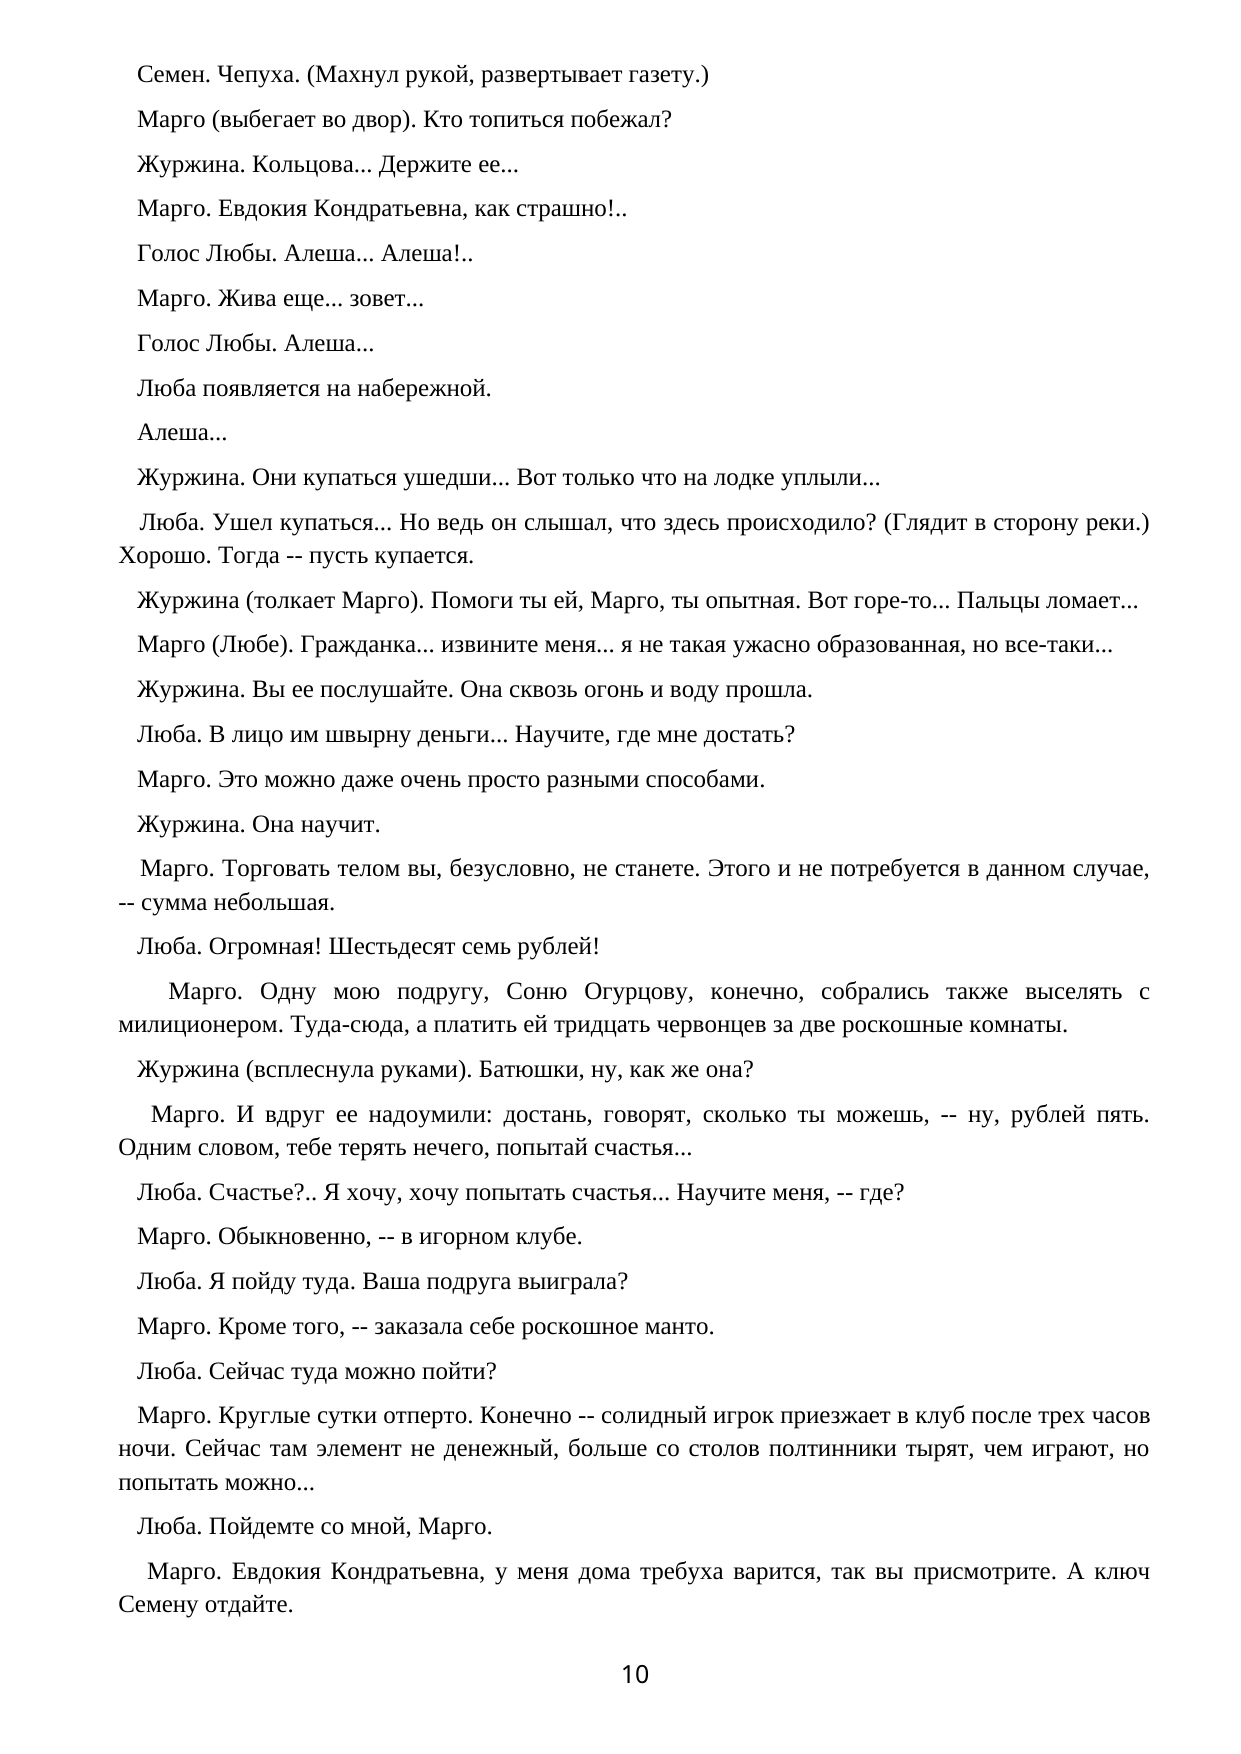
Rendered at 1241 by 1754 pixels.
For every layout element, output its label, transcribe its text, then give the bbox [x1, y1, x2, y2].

text Люба появляется на набережной. [118, 373, 1152, 401]
text Марго. Одну мою подругу, Соню Огурцову, конечно, собрались также выселять с милиционером. Туда-сюда, а платить ей тридцать червонцев за две роскошные комнаты. [118, 976, 1152, 1038]
text Марго. Торговать телом вы, безусловно, не станете. Этого и не потребуется в данном случае, -- сумма небольшая. [118, 853, 1152, 915]
text Журжина (толкает Марго). Помоги ты ей, Марго, ты опытная. Вот горе-то... Пальцы ломает... [118, 585, 1152, 613]
text Марго. Это можно даже очень просто разными способами. [118, 764, 1152, 793]
text Голос Любы. Алеша... [118, 328, 1152, 357]
text Голос Любы. Алеша... Алеша!.. [118, 238, 1152, 267]
text Марго. Жива еще... зовет... [118, 283, 1152, 312]
text Журжина (всплеснула руками). Батюшки, ну, как же она? [118, 1054, 1152, 1083]
text Марго. Евдокия Кондратьевна, как страшно!.. [118, 193, 1152, 222]
text Люба. Сейчас туда можно пойти? [118, 1356, 1152, 1384]
text Марго (выбегает во двор). Кто топиться побежал? [118, 104, 1152, 133]
text Люба. Я пойду туда. Ваша подруга выиграла? [118, 1266, 1152, 1295]
text Журжина. Она научит. [118, 809, 1152, 837]
text Марго (Любе). Гражданка... извините меня... я не такая ужасно образованная, но все-таки... [118, 629, 1152, 658]
text Люба. Ушел купаться... Но ведь он слышал, что здесь происходило? (Глядит в сторону реки.) Хорошо. Тогда -- пусть купается. [118, 507, 1152, 569]
text Марго. Обыкновенно, -- в игорном клубе. [118, 1221, 1152, 1250]
text Журжина. Кольцова... Держите ее... [118, 149, 1152, 177]
text Журжина. Вы ее послушайте. Она сквозь огонь и воду прошла. [118, 674, 1152, 703]
text Журжина. Они купаться ушедши... Вот только что на лодке уплыли... [118, 462, 1152, 491]
text Марго. Кроме того, -- заказала себе роскошное манто. [118, 1311, 1152, 1340]
text Марго. Евдокия Кондратьевна, у меня дома требуха варится, так вы присмотрите. А ключ Семену отдайте. [118, 1556, 1152, 1618]
text Марго. Круглые сутки отперто. Конечно -- солидный игрок приезжает в клуб после трех часов ночи. Сейчас там элемент не денежный, больше со столов полтинники тырят, чем играют, но попытать можно... [118, 1401, 1152, 1495]
text Люба. Пойдемте со мной, Марго. [118, 1511, 1152, 1540]
text Марго. И вдруг ее надоумили: достань, говорят, сколько ты можешь, -- ну, рублей пять. Одним словом, тебе терять нечего, попытай счастья... [118, 1099, 1152, 1161]
text Алеша... [118, 417, 1152, 446]
text Люба. Счастье?.. Я хочу, хочу попытать счастья... Научите меня, -- где? [118, 1177, 1152, 1205]
text Люба. В лицо им швырну деньги... Научите, где мне достать? [118, 719, 1152, 748]
text Семен. Чепуха. (Махнул рукой, развертывает газету.) [118, 59, 1152, 88]
text Люба. Огромная! Шестьдесят семь рублей! [118, 931, 1152, 960]
